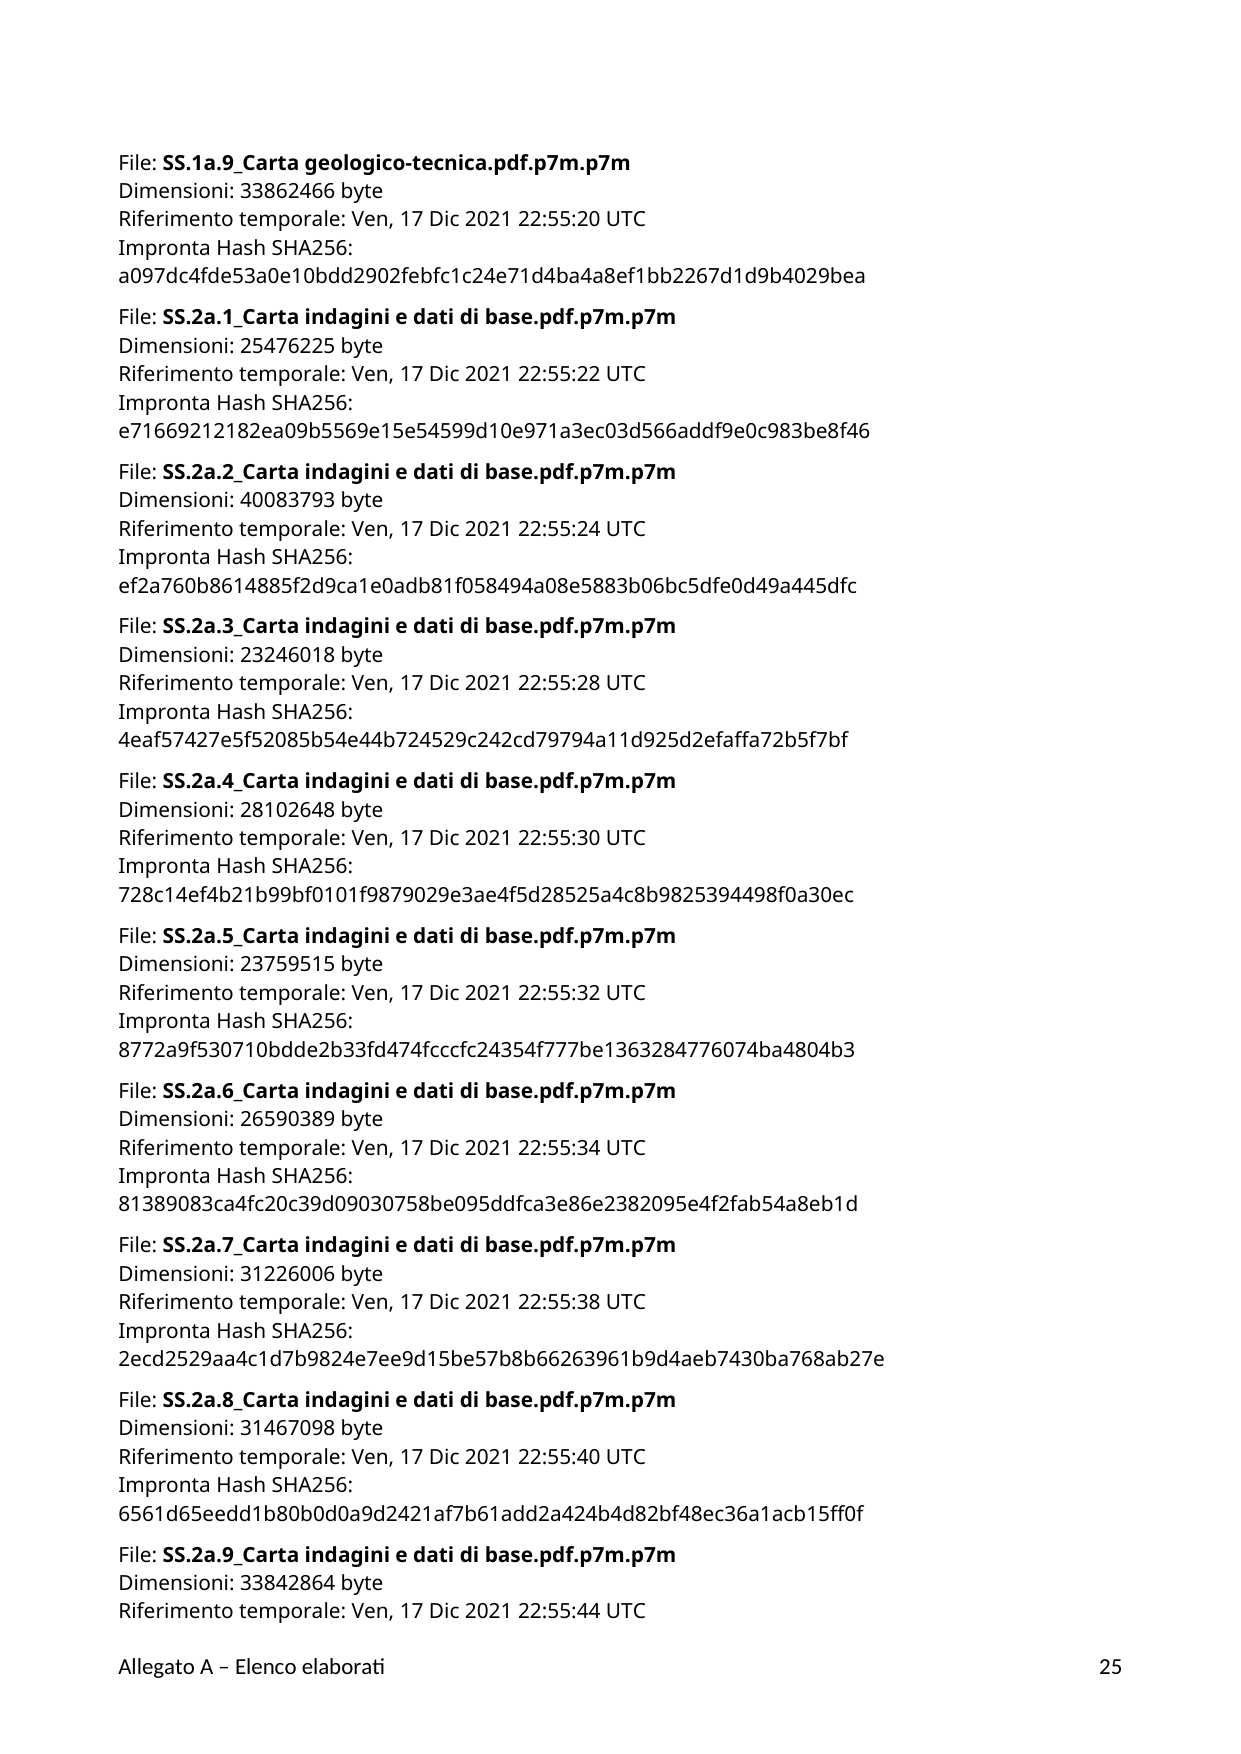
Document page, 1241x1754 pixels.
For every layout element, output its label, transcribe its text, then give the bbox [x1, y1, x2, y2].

text File: SS.2a.2_Carta indagini e dati di base.pdf.p7m.p7m Dimensioni: 40083793 byte Riferimento temporale: Ven, 17 Dic 2021 22:55:24 UTC Impronta Hash SHA256: ef2a760b8614885f2d9ca1e0adb81f058494a08e5883b06bc5dfe0d49a445dfc [118, 457, 1122, 599]
text File: SS.2a.3_Carta indagini e dati di base.pdf.p7m.p7m Dimensioni: 23246018 byte Riferimento temporale: Ven, 17 Dic 2021 22:55:28 UTC Impronta Hash SHA256: 4eaf57427e5f52085b54e44b724529c242cd79794a11d925d2efaffa72b5f7bf [118, 612, 1122, 754]
text File: SS.2a.8_Carta indagini e dati di base.pdf.p7m.p7m Dimensioni: 31467098 byte Riferimento temporale: Ven, 17 Dic 2021 22:55:40 UTC Impronta Hash SHA256: 6561d65eedd1b80b0d0a9d2421af7b61add2a424b4d82bf48ec36a1acb15ff0f [118, 1385, 1122, 1527]
text File: SS.2a.5_Carta indagini e dati di base.pdf.p7m.p7m Dimensioni: 23759515 byte Riferimento temporale: Ven, 17 Dic 2021 22:55:32 UTC Impronta Hash SHA256: 8772a9f530710bdde2b33fd474fcccfc24354f777be1363284776074ba4804b3 [118, 921, 1122, 1063]
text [118, 1540, 1122, 1625]
text File: SS.2a.7_Carta indagini e dati di base.pdf.p7m.p7m Dimensioni: 31226006 byte Riferimento temporale: Ven, 17 Dic 2021 22:55:38 UTC Impronta Hash SHA256: 2ecd2529aa4c1d7b9824e7ee9d15be57b8b66263961b9d4aeb7430ba768ab27e [118, 1230, 1122, 1373]
text File: SS.2a.4_Carta indagini e dati di base.pdf.p7m.p7m Dimensioni: 28102648 byte Riferimento temporale: Ven, 17 Dic 2021 22:55:30 UTC Impronta Hash SHA256: 728c14ef4b21b99bf0101f9879029e3ae4f5d28525a4c8b9825394498f0a30ec [118, 766, 1122, 908]
text File: SS.2a.1_Carta indagini e dati di base.pdf.p7m.p7m Dimensioni: 25476225 byte Riferimento temporale: Ven, 17 Dic 2021 22:55:22 UTC Impronta Hash SHA256: e71669212182ea09b5569e15e54599d10e971a3ec03d566addf9e0c983be8f46 [118, 302, 1122, 444]
text File: SS.2a.6_Carta indagini e dati di base.pdf.p7m.p7m Dimensioni: 26590389 byte Riferimento temporale: Ven, 17 Dic 2021 22:55:34 UTC Impronta Hash SHA256: 81389083ca4fc20c39d09030758be095ddfca3e86e2382095e4f2fab54a8eb1d [118, 1076, 1122, 1218]
text File: SS.1a.9_Carta geologico-tecnica.pdf.p7m.p7m Dimensioni: 33862466 byte Riferimento temporale: Ven, 17 Dic 2021 22:55:20 UTC Impronta Hash SHA256: a097dc4fde53a0e10bdd2902febfc1c24e71d4ba4a8ef1bb2267d1d9b4029bea [118, 148, 1122, 290]
